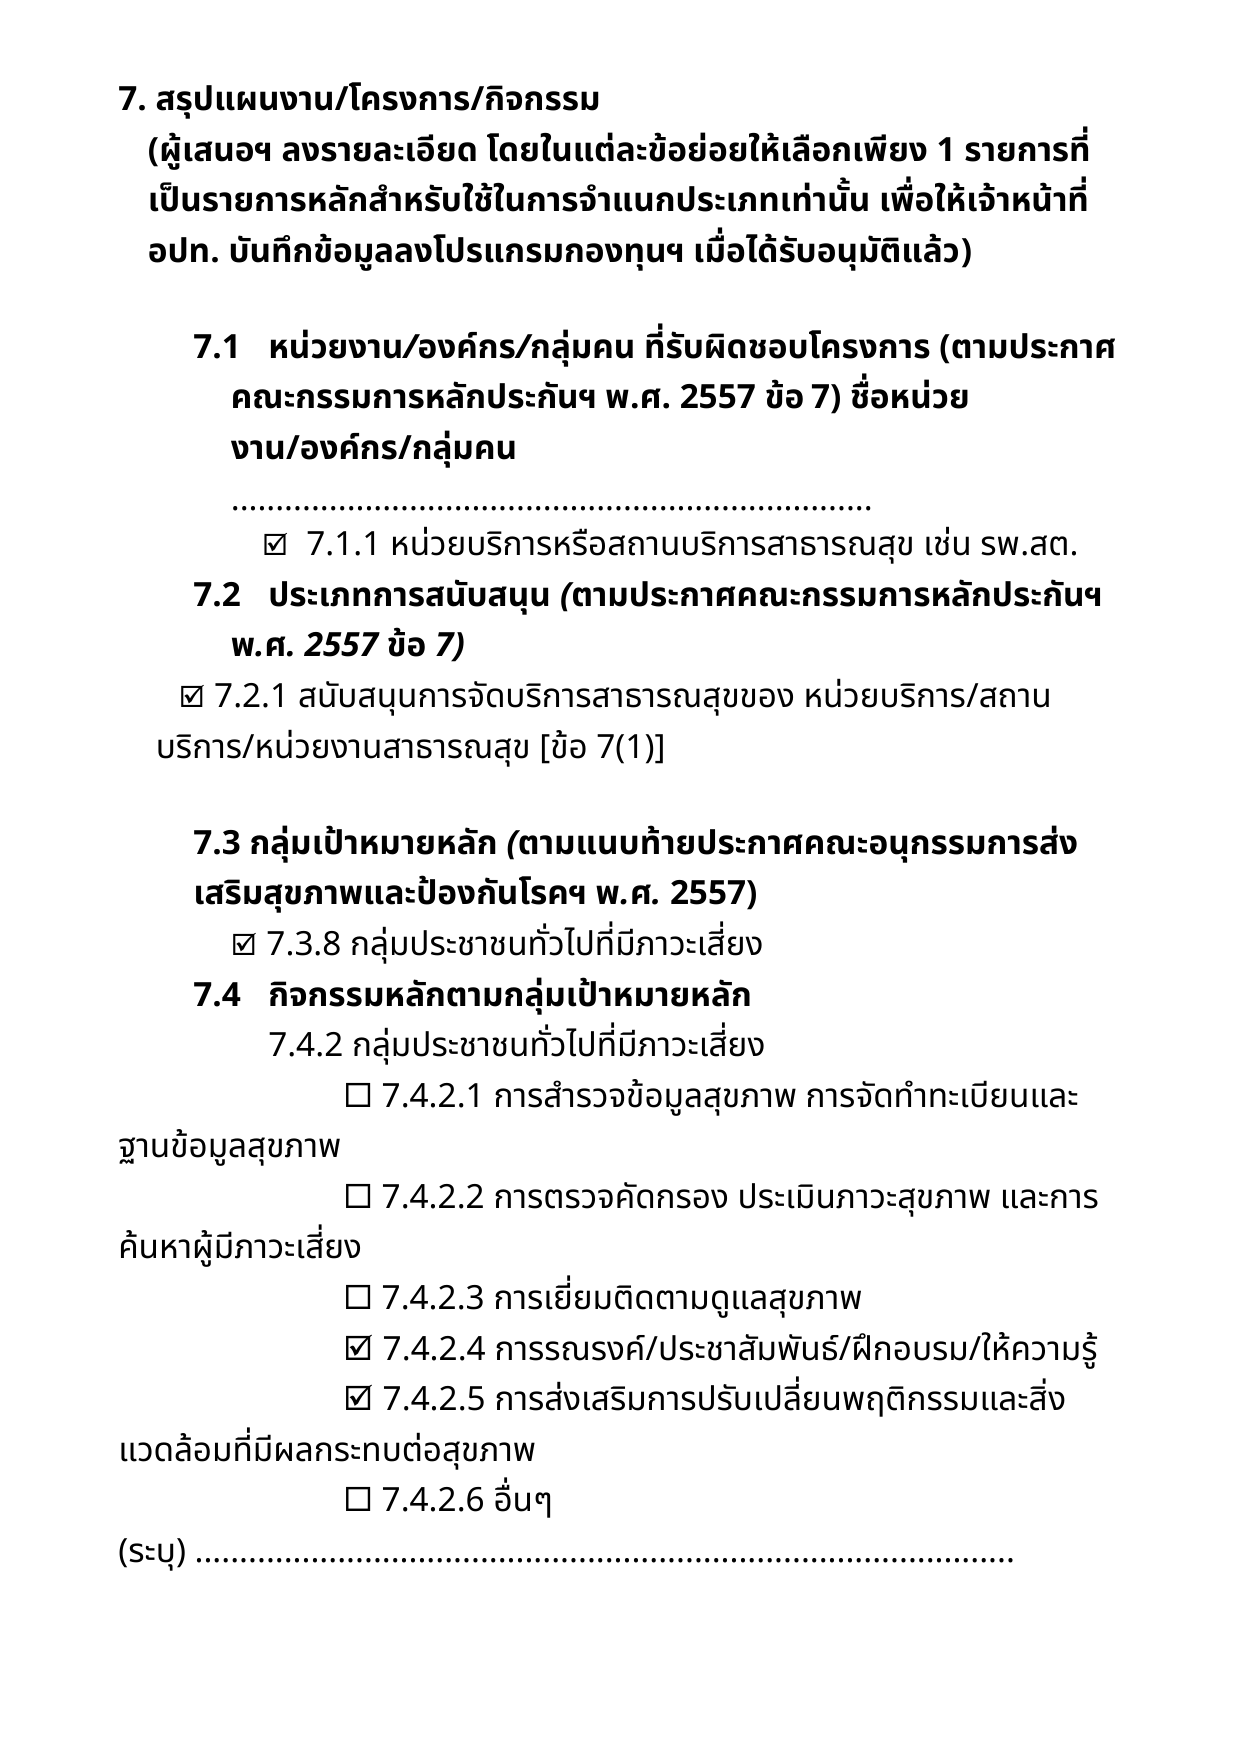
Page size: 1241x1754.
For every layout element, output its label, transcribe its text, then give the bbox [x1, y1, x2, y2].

list 7.1.1 หน่วยบริการหรือสถานบริการสาธารณสุข เช่น รพ.สต. [156, 520, 1122, 571]
text 7.2.1 สนับสนุนการจัดบริการสาธารณสุขของ หน่วยบริการ/สถานบริการ/หน่วยงานสาธารณสุข [ข้อ 7(1)] [156, 672, 1122, 773]
list หน่วยงาน/องค์กร/กลุ่มคน ที่รับผิดชอบโครงการ (ตามประกาศคณะกรรมการหลักประกันฯ พ.ศ. 2557 ข้อ7) ชื่อหน่วยงาน/องค์กร/กลุ่มคน ........................................................................ [193, 323, 1122, 520]
text 7.4.2.4 การรณรงค์/ประชาสัมพันธ์/ฝึกอบรม/ให้ความรู้ [118, 1324, 1122, 1375]
text 7.4.2 กลุ่มประชาชนทั่วไปที่มีภาวะเสี่ยง [118, 1021, 1122, 1072]
text 7.4.2.2 การตรวจคัดกรอง ประเมินภาวะสุขภาพ และการค้นหาผู้มีภาวะเสี่ยง [118, 1173, 1122, 1274]
text 7.4.2.6 อื่นๆ (ระบุ) ............................................................................................ [118, 1476, 1122, 1577]
text 7.4.2.1 การสำรวจข้อมูลสุขภาพ การจัดทำทะเบียนและฐานข้อมูลสุขภาพ [118, 1072, 1122, 1173]
list 7.3 กลุ่มเป้าหมายหลัก (ตามแนบท้ายประกาศคณะอนุกรรมการส่งเสริมสุขภาพและป้องกันโรคฯ พ.ศ. 2557) [193, 818, 1122, 920]
list กิจกรรมหลักตามกลุ่มเป้าหมายหลัก [193, 970, 1122, 1021]
text 7.4.2.3 การเยี่ยมติดตามดูแลสุขภาพ [118, 1274, 1122, 1324]
text 7. สรุปแผนงาน/โครงการ/กิจกรรม [118, 75, 1122, 126]
text 7.4.2.5 การส่งเสริมการปรับเปลี่ยนพฤติกรรมและสิ่งแวดล้อมที่มีผลกระทบต่อสุขภาพ [118, 1375, 1122, 1476]
list ประเภทการสนับสนุน (ตามประกาศคณะกรรมการหลักประกันฯ พ.ศ. 2557 ข้อ 7) [193, 571, 1122, 672]
text 7.3.8 กลุ่มประชาชนทั่วไปที่มีภาวะเสี่ยง [231, 920, 1122, 970]
text (ผู้เสนอฯ ลงรายละเอียด โดยในแต่ละข้อย่อยให้เลือกเพียง 1 รายการที่เป็นรายการหลักสำหรับใช้ในการจำแนกประเภทเท่านั้น เพื่อให้เจ้าหน้าที่ อปท. บันทึกข้อมูลลงโปรแกรมกองทุนฯ เมื่อได้รับอนุมัติแล้ว) [148, 126, 1122, 277]
